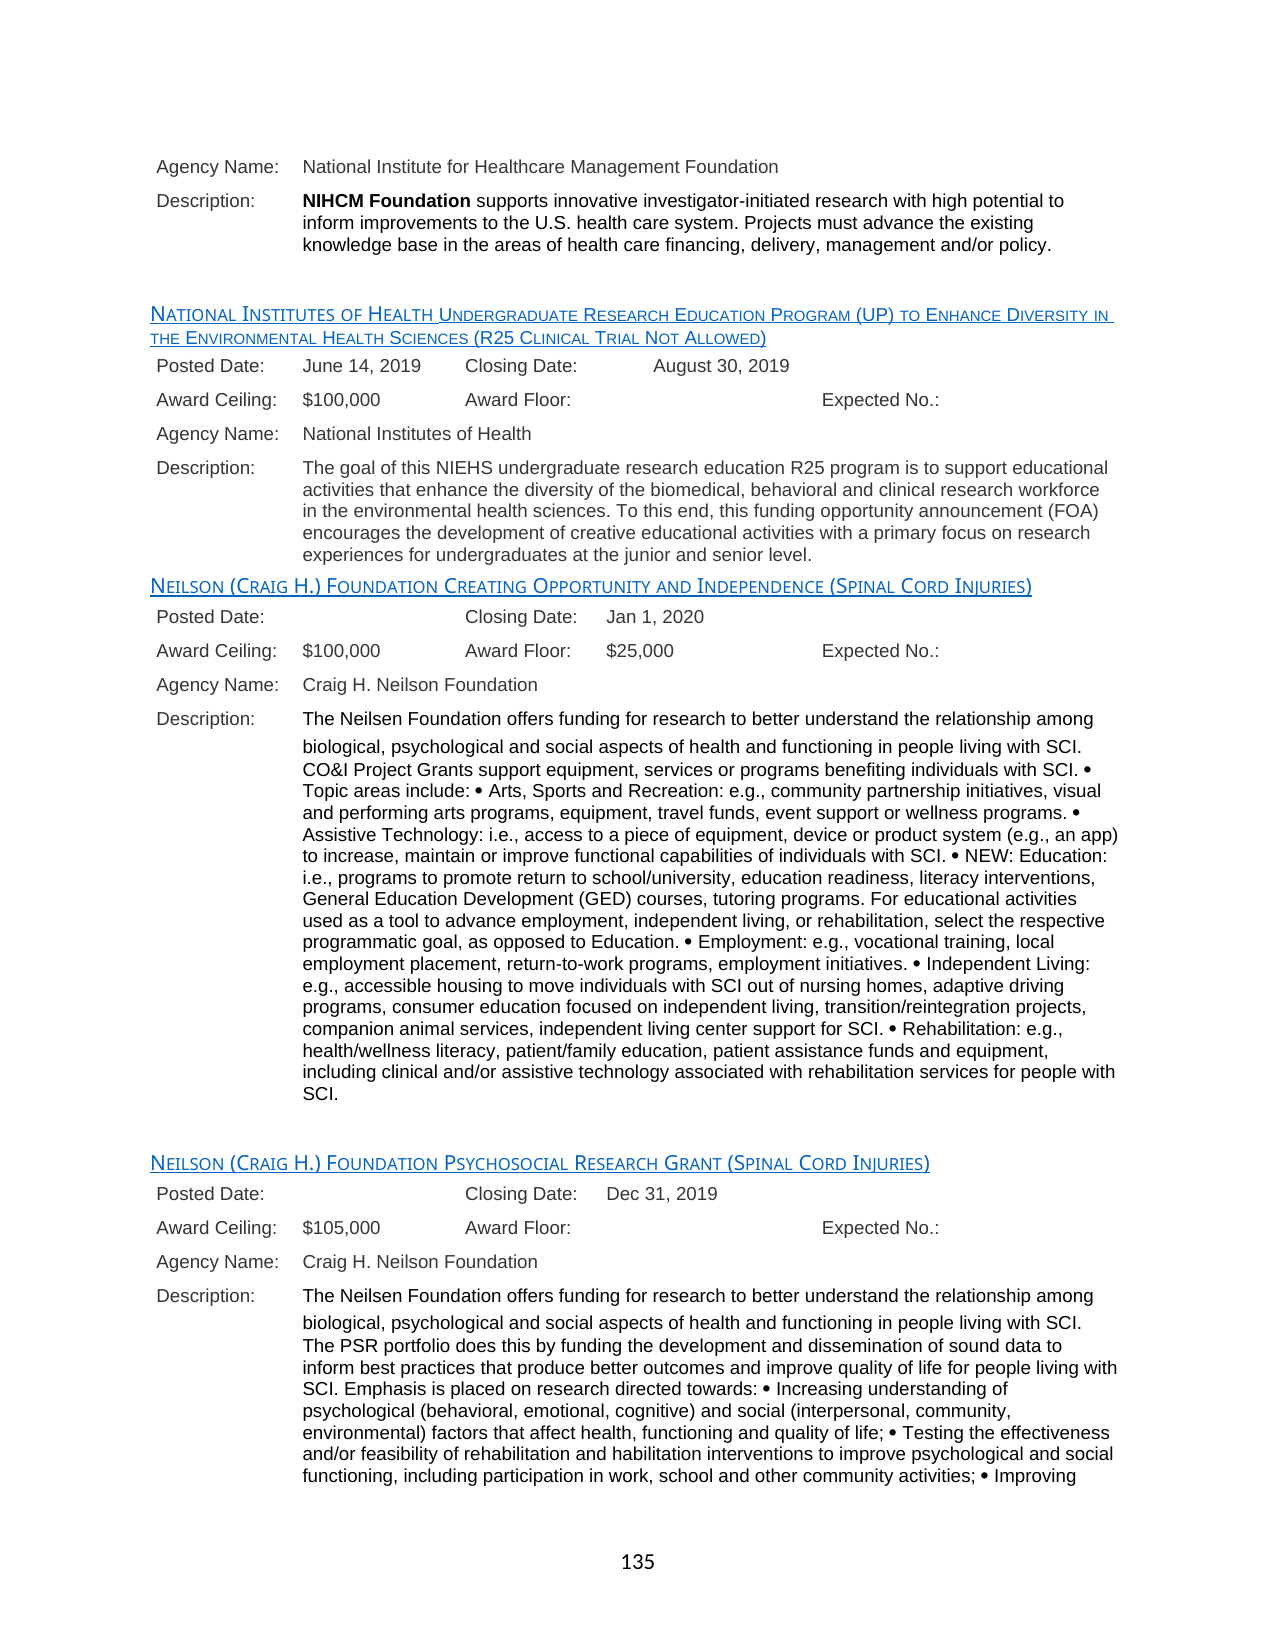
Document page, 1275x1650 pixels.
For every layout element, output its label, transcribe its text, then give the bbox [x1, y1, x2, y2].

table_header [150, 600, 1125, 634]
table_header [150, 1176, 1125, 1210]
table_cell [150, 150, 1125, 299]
subtitle National Institutes of Health Undergraduate Research Education Program (UP) to Enhance Diversity in the Environmental Health Sciences (R25 Clinical Trial Not Allowed) [150, 299, 1125, 349]
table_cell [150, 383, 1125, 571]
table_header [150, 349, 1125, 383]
subtitle Neilson (Craig H.) Foundation Psychosocial Research Grant (Spinal Cord Injuries) [150, 1148, 1125, 1176]
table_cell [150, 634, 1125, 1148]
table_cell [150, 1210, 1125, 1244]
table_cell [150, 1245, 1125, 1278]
subtitle Neilson (Craig H.) Foundation Creating Opportunity and Independence (Spinal Cord Injuries) [150, 571, 1125, 600]
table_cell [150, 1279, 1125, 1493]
